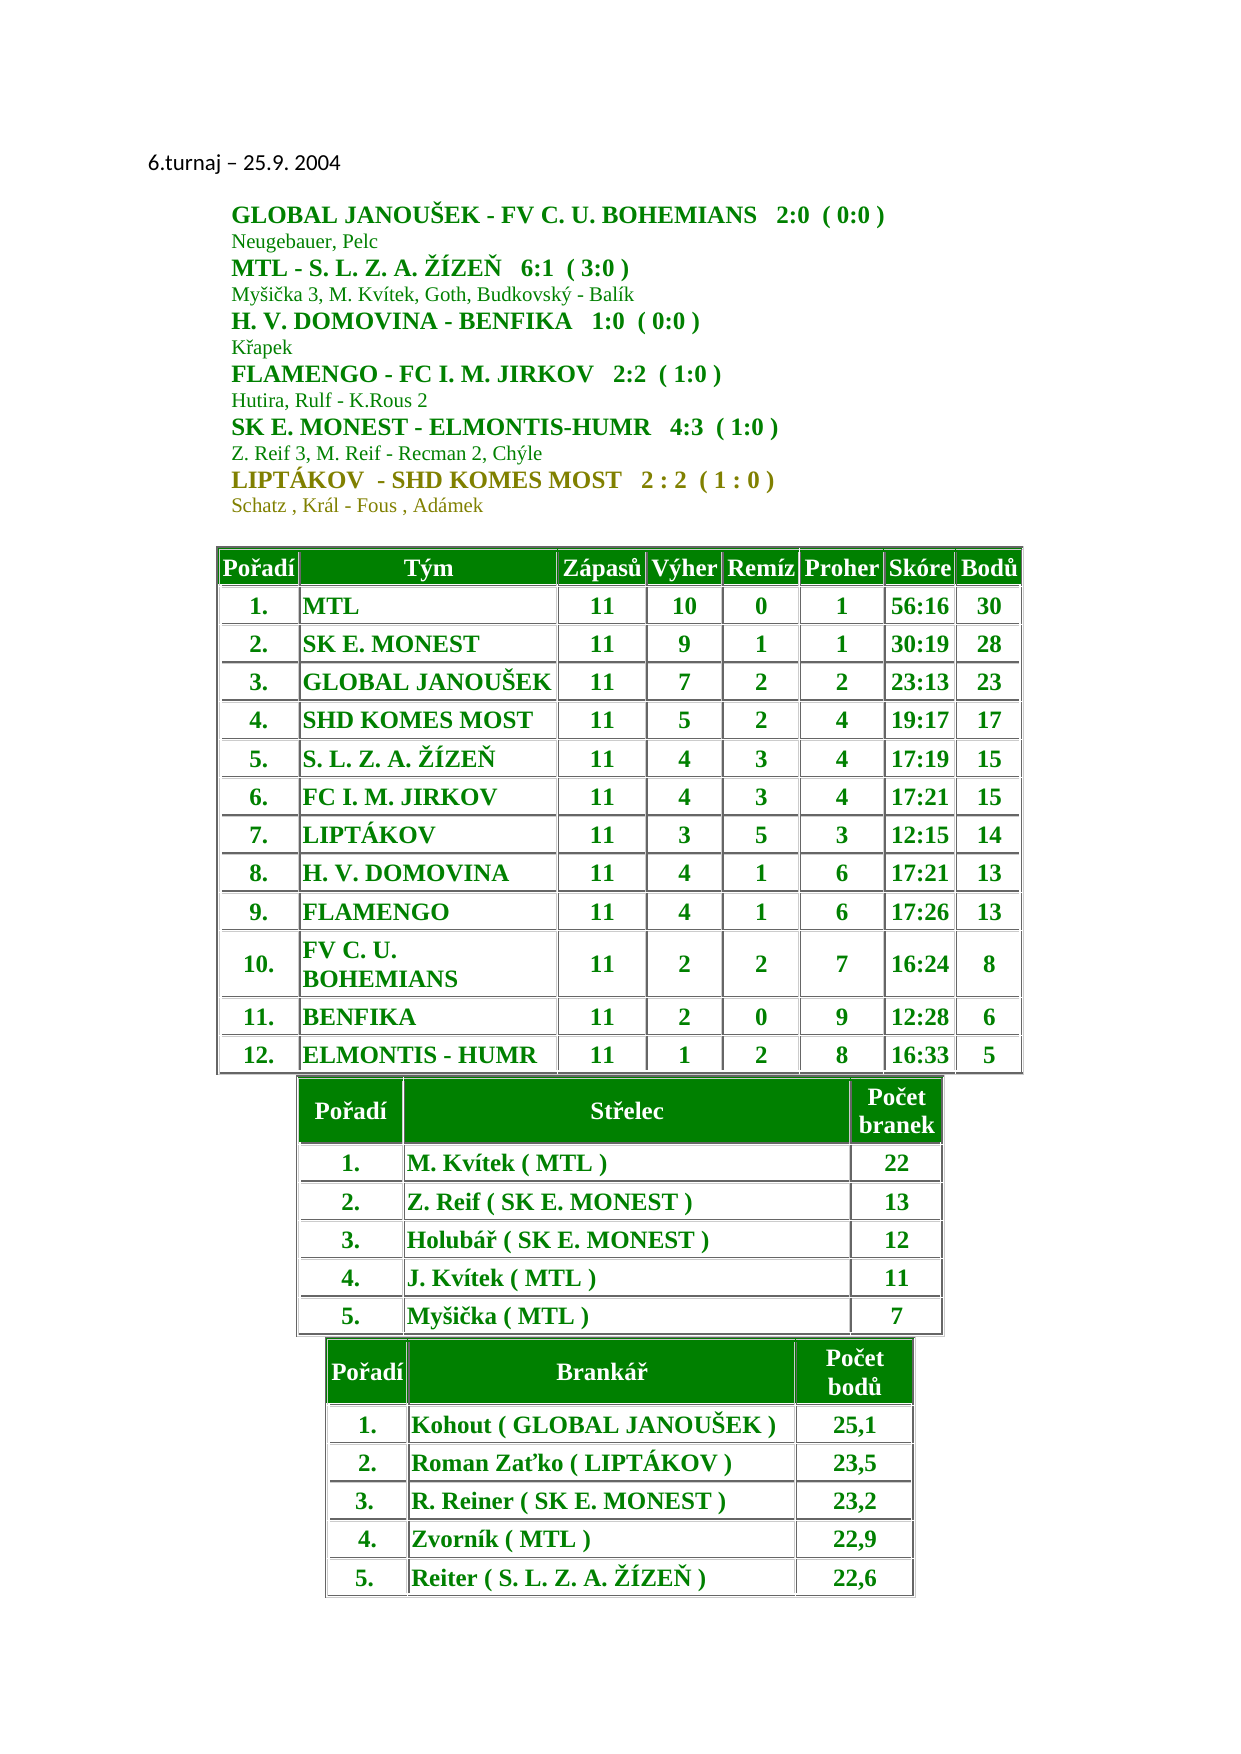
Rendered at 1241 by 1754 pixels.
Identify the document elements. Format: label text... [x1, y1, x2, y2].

table_header Proher [800, 548, 884, 584]
table_cell 23,2 [797, 1480, 912, 1518]
table_cell 1 [801, 626, 883, 661]
table_cell 11 [559, 894, 645, 928]
table_cell 17 [957, 699, 1021, 737]
table_cell SK E. MONEST - ELMONTIS-HUMR 4:3 ( 1:0 ) [231, 412, 1009, 441]
table_header Pořadí [220, 550, 299, 584]
table_header Výher [646, 550, 722, 584]
table_cell 10 [648, 588, 721, 623]
table_cell 12 [850, 1219, 943, 1257]
table_cell 6 [801, 894, 883, 928]
table_cell R. Reiner ( SK E. MONEST ) [410, 1483, 794, 1518]
table_cell 2. [218, 623, 299, 661]
table_cell 15 [957, 738, 1021, 776]
table_cell 11 [559, 626, 645, 661]
table_header GLOBAL JANOUŠEK - FV C. U. BOHEMIANS 2:0 ( 0:0 ) [231, 201, 1009, 229]
table_cell 11 [559, 741, 645, 776]
table_cell 8. [220, 852, 298, 890]
table_cell 23:13 [886, 664, 954, 699]
table_cell 2 [722, 1037, 799, 1072]
table_cell 12:28 [886, 999, 954, 1034]
table_cell 12:15 [886, 817, 954, 852]
table_cell 1 [724, 894, 798, 928]
table_cell MTL [301, 588, 556, 623]
table_cell 11 [559, 779, 645, 814]
table_cell Schatz , Král - Fous , Adámek [231, 494, 1009, 517]
table_cell 2. [299, 1180, 402, 1219]
table_cell GLOBAL JANOUŠEK [301, 664, 556, 699]
table_cell 3 [648, 817, 721, 852]
table_cell SK E. MONEST [301, 626, 556, 661]
table_cell FC I. M. JIRKOV [301, 779, 556, 814]
table_cell 11 [559, 932, 645, 996]
table_cell 1 [724, 855, 798, 890]
table_cell FLAMENGO [301, 894, 556, 928]
table_cell 11. [218, 996, 299, 1034]
table_cell 19:17 [886, 703, 954, 737]
table_cell 5. [220, 738, 298, 776]
table_cell 11 [559, 817, 645, 852]
table_cell Holubář ( SK E. MONEST ) [405, 1222, 849, 1257]
table_cell LIPTÁKOV [301, 817, 556, 852]
table_cell FLAMENGO - FC I. M. JIRKOV 2:2 ( 1:0 ) [231, 359, 1009, 388]
table_cell 4 [801, 741, 883, 776]
table_cell 5. [328, 1556, 408, 1595]
table_cell 2 [724, 664, 798, 699]
table_cell 3. [220, 661, 298, 699]
table_header Počet bodů [796, 1340, 912, 1403]
table_cell Zvorník ( MTL ) [410, 1522, 794, 1556]
table_cell 16:24 [886, 932, 954, 996]
table_cell 17:26 [886, 894, 954, 928]
table_cell 6 [801, 855, 883, 890]
table_cell 11 [559, 664, 645, 699]
table_cell 4. [298, 1257, 403, 1295]
table_cell 0 [724, 999, 798, 1034]
table_cell Myšička 3, M. Kvítek, Goth, Budkovský - Balík [231, 282, 1009, 306]
table_cell S. L. Z. A. ŽÍZEŇ [301, 741, 556, 776]
table_cell 13 [852, 1180, 942, 1219]
table_cell 8 [800, 1037, 884, 1072]
table_cell 5 [648, 703, 721, 737]
table_cell 4 [801, 779, 883, 814]
table_cell Neugebauer, Pelc [231, 229, 1009, 253]
table_cell BENFIKA [301, 999, 556, 1034]
table_cell ELMONTIS - HUMR [299, 1037, 558, 1072]
table_cell 5 [956, 1034, 1022, 1072]
table_cell 7. [220, 814, 298, 852]
table_cell 2 [724, 932, 798, 996]
table_cell 1 [724, 626, 798, 661]
table_cell 2 [648, 999, 721, 1034]
table_cell 5. [299, 1295, 403, 1333]
table_cell LIPTÁKOV - SHD KOMES MOST 2 : 2 ( 1 : 0 ) [231, 465, 1009, 493]
table_cell H. V. DOMOVINA [301, 855, 556, 890]
table_cell 14 [957, 814, 1021, 852]
table_cell 28 [956, 623, 1022, 661]
table_cell 6. [218, 776, 299, 814]
table_cell H. V. DOMOVINA - BENFIKA 1:0 ( 0:0 ) [231, 306, 1009, 335]
table_header Počet branek [850, 1079, 941, 1142]
table_cell 3 [724, 779, 798, 814]
table_cell Reiter ( S. L. Z. A. ŽÍZEŇ ) [408, 1560, 796, 1595]
table_cell 4 [801, 703, 883, 737]
table_cell 25,1 [797, 1404, 913, 1442]
table_cell Kohout ( GLOBAL JANOUŠEK ) [410, 1407, 794, 1442]
table_cell 11 [850, 1257, 943, 1295]
table_cell 11 [559, 855, 645, 890]
table_header Skóre [884, 550, 956, 584]
table_header Remíz [722, 550, 799, 584]
table_cell 7 [801, 932, 883, 996]
table_cell 1 [801, 588, 883, 623]
table_cell 12. [218, 1034, 299, 1072]
table_cell MTL - S. L. Z. A. ŽÍZEŇ 6:1 ( 3:0 ) [231, 254, 1009, 282]
text 6.turnaj – 25.9. 2004 [148, 148, 1093, 176]
table_cell 10. [220, 929, 298, 996]
table_cell 15 [956, 776, 1022, 814]
table_cell 3. [298, 1219, 403, 1257]
table_cell Roman Zaťko ( LIPTÁKOV ) [410, 1445, 794, 1480]
table_cell 17:21 [886, 855, 954, 890]
table_cell FV C. U. BOHEMIANS [301, 932, 556, 996]
table_cell 2 [801, 664, 883, 699]
table_cell 4. [328, 1518, 406, 1556]
table_cell 1. [220, 585, 298, 623]
table_cell 13 [957, 890, 1021, 928]
table_cell 30 [957, 585, 1021, 623]
table_cell 9 [648, 626, 721, 661]
table_cell 2. [326, 1442, 408, 1480]
table_cell 17:21 [886, 779, 954, 814]
table_cell 11 [559, 588, 645, 623]
table_cell Hutira, Rulf - K.Rous 2 [231, 388, 1009, 412]
table_cell 13 [957, 852, 1021, 890]
table_cell 17:19 [886, 741, 954, 776]
table_cell 3 [801, 817, 883, 852]
table_header Střelec [404, 1079, 850, 1142]
table_cell 9 [801, 999, 883, 1034]
table_cell 3. [328, 1480, 406, 1518]
table_cell 6 [956, 996, 1022, 1034]
table_cell 11 [559, 999, 645, 1034]
table_cell Z. Reif ( SK E. MONEST ) [405, 1184, 849, 1219]
table_cell Křapek [231, 335, 1009, 359]
table_cell 22,6 [796, 1556, 913, 1595]
table_header Pořadí [299, 1079, 403, 1142]
table_cell 2 [648, 932, 721, 996]
table_cell 22,9 [797, 1518, 913, 1556]
table_cell J. Kvítek ( MTL ) [405, 1260, 849, 1295]
table_cell 5 [724, 817, 798, 852]
table_cell 56:16 [886, 588, 954, 623]
table_header Zápasů [558, 550, 646, 584]
table_cell 30:19 [886, 626, 954, 661]
table_cell 9. [220, 890, 298, 928]
table_cell M. Kvítek ( MTL ) [405, 1146, 849, 1180]
table_cell 1 [646, 1037, 722, 1072]
table_cell 4 [648, 894, 721, 928]
table_cell 8 [957, 929, 1021, 996]
table_cell 4 [648, 741, 721, 776]
table_cell 11 [559, 703, 645, 737]
table_cell 4 [648, 855, 721, 890]
table_cell 22 [852, 1142, 942, 1180]
table_cell 1. [299, 1142, 402, 1180]
table_cell 23,5 [796, 1442, 914, 1480]
table_cell 4 [648, 779, 721, 814]
table_cell SHD KOMES MOST [301, 703, 556, 737]
table_cell 11 [558, 1037, 646, 1072]
table_header Bodů [956, 550, 1021, 584]
table_cell 3 [724, 741, 798, 776]
table_cell Myšička ( MTL ) [404, 1299, 850, 1333]
table_cell 1. [328, 1404, 406, 1442]
table_header Pořadí [326, 1338, 408, 1403]
table_cell 4. [220, 699, 298, 737]
table_cell Z. Reif 3, M. Reif - Recman 2, Chýle [231, 441, 1009, 465]
table_cell 7 [850, 1295, 942, 1333]
table_cell 0 [724, 588, 798, 623]
table_cell 23 [957, 661, 1021, 699]
table_cell 7 [648, 664, 721, 699]
table_cell 16:33 [884, 1037, 956, 1072]
table_cell 2 [724, 703, 798, 737]
table_header Brankář [408, 1340, 796, 1403]
table_header Tým [299, 550, 558, 584]
